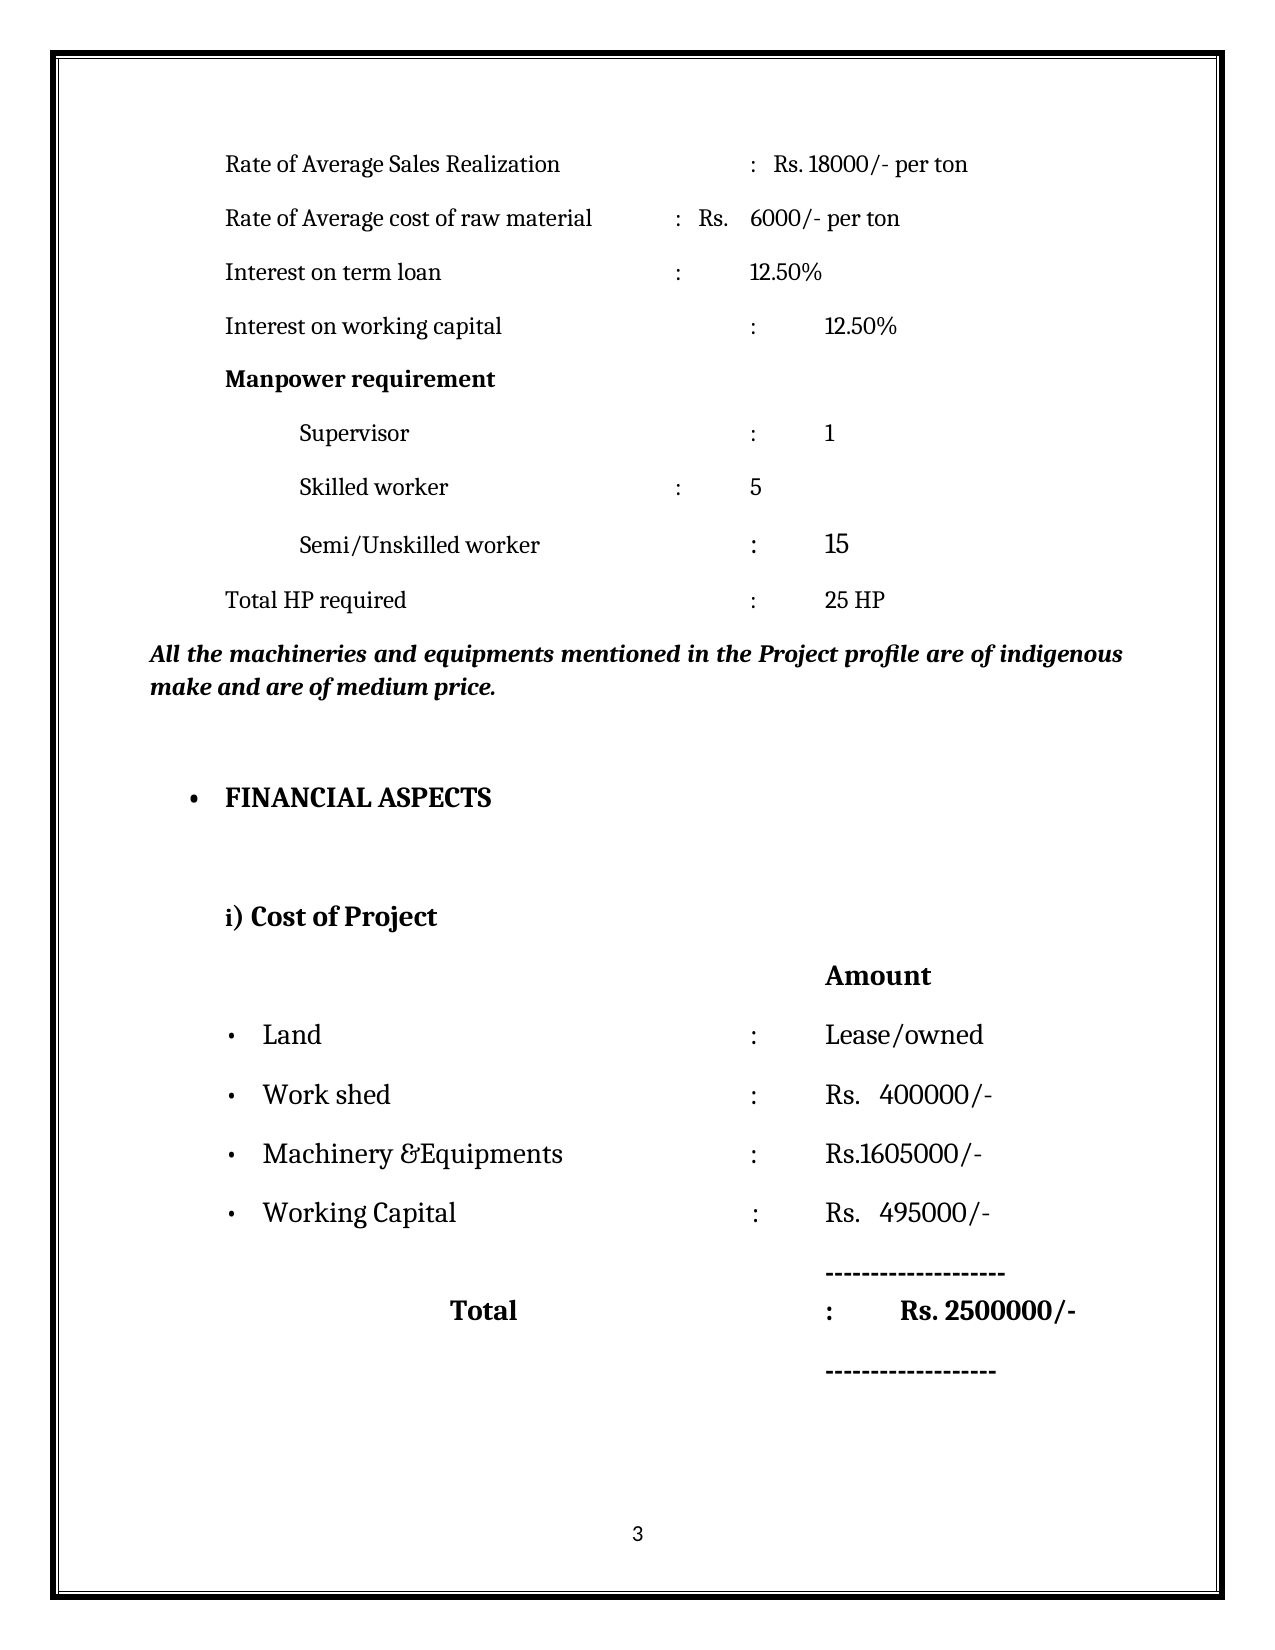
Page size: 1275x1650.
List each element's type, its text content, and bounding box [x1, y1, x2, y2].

text Amount [675, 959, 1125, 993]
text i) Cost of Project [225, 900, 1125, 933]
list Land : Lease/owned [225, 1018, 1125, 1052]
text Semi/Unskilled worker : 15 [225, 527, 1125, 561]
text Rate of Average Sales Realization : Rs. 18000/- per ton [150, 150, 1125, 179]
list Working Capital : Rs. 495000/- [225, 1197, 1125, 1230]
text Skilled worker : 5 [225, 473, 1125, 502]
list Work shed : Rs. 400000/- [225, 1078, 1125, 1111]
text Interest on working capital : 12.50% [225, 312, 1125, 340]
text Supervisor : 1 [225, 419, 1125, 448]
text Manpower requirement [225, 365, 1125, 394]
text Interest on term loan : 12.50% [225, 258, 1125, 286]
list Machinery &Equipments : Rs.1605000/- [225, 1137, 1125, 1171]
text All the machineries and equipments mentioned in the Project profile are of indigenous make and are of medium price. [150, 640, 1125, 702]
text Total HP required : 25 HP [225, 586, 1125, 615]
text -------------------- Total : Rs. 2500000/- [262, 1256, 1125, 1328]
text Rate of Average cost of raw material : Rs. 6000/- per ton [225, 204, 1125, 233]
text ------------------- [262, 1354, 1125, 1387]
list FINANCIAL ASPECTS [187, 781, 1125, 814]
